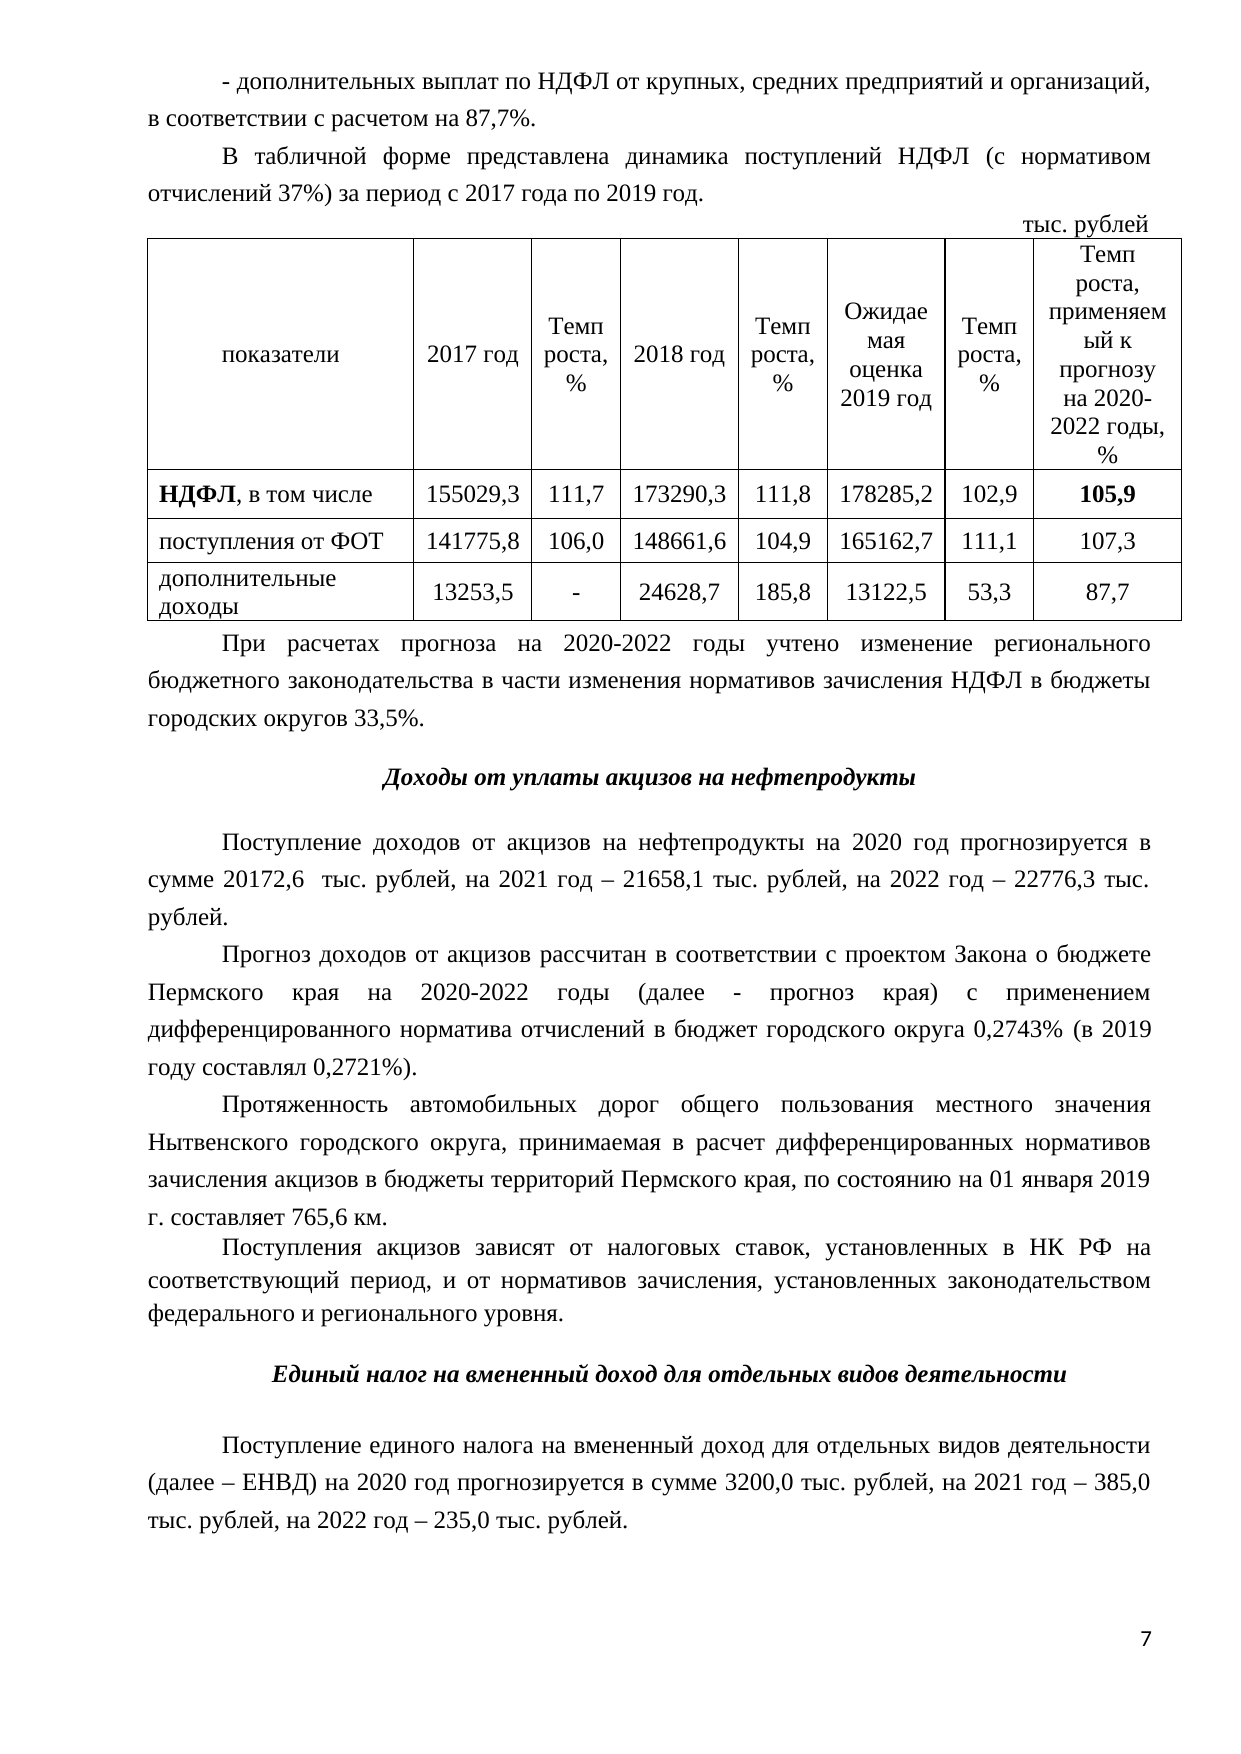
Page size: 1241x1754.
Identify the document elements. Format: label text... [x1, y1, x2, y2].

text Поступление доходов от акцизов на нефтепродукты на 2020 год прогнозируется в сумме 20172,6 тыс. рублей, на 2021 год – 21658,1 тыс. рублей, на 2022 год – 22776,3 тыс. рублей. [148, 820, 1152, 932]
table_cell 105,9 [1034, 470, 1181, 518]
table_cell 141775,8 [414, 519, 531, 562]
table_header Темп роста, применяемый к прогнозу на 2020-2022 годы, % [1034, 239, 1181, 469]
text Доходы от уплаты акцизов на нефтепродукты [148, 762, 1152, 791]
text При расчетах прогноза на 2020-2022 годы учтено изменение регионального бюджетного законодательства в части изменения нормативов зачисления НДФЛ в бюджеты городских округов 33,5%. [148, 621, 1152, 734]
text - дополнительных выплат по НДФЛ от крупных, средних предприятий и организаций, в соответствии с расчетом на 87,7%. [148, 59, 1152, 134]
table_cell 111,8 [739, 470, 827, 518]
table_cell 13122,5 [828, 563, 944, 620]
table_cell 107,3 [1034, 519, 1181, 562]
table_cell 13253,5 [414, 563, 531, 620]
table_cell - [532, 563, 620, 620]
table_cell 24628,7 [621, 563, 738, 620]
text Протяженность автомобильных дорог общего пользования местного значения Нытвенского городского округа, принимаемая в расчет дифференцированных нормативов зачисления акцизов в бюджеты территорий Пермского края, по состоянию на 01 января 2019 г. составляет 765,6 км. [148, 1082, 1152, 1232]
table_cell 106,0 [532, 519, 620, 562]
table_cell 53,3 [946, 563, 1033, 620]
table_cell 178285,2 [828, 470, 944, 518]
table_cell 111,1 [946, 519, 1033, 562]
table_cell 173290,3 [621, 470, 738, 518]
table_cell 148661,6 [621, 519, 738, 562]
table_header Ожидаемая оценка 2019 год [828, 239, 944, 469]
table_header 2017 год [414, 239, 531, 469]
text Единый налог на вмененный доход для отдельных видов деятельности [148, 1352, 1152, 1390]
table_cell 87,7 [1034, 563, 1181, 620]
table_header 2018 год [621, 239, 738, 469]
table_header Темп роста, % [532, 239, 620, 469]
table_cell НДФЛ, в том числе [148, 470, 413, 518]
table_cell дополнительные доходы [148, 563, 413, 620]
table_cell 102,9 [946, 470, 1033, 518]
text Поступления акцизов зависят от налоговых ставок, установленных в НК РФ на соответствующий период, и от нормативов зачисления, установленных законодательством федерального и регионального уровня. [148, 1232, 1152, 1327]
table_cell 104,9 [739, 519, 827, 562]
table_cell 155029,3 [414, 470, 531, 518]
table_cell 165162,7 [828, 519, 944, 562]
table_cell 111,7 [532, 470, 620, 518]
table_cell поступления от ФОТ [148, 519, 413, 562]
table_header показатели [148, 239, 413, 469]
text Прогноз доходов от акцизов рассчитан в соответствии с проектом Закона о бюджете Пермского края на 2020-2022 годы (далее - прогноз края) с применением дифференцированного норматива отчислений в бюджет городского округа 0,2743% (в 2019 году составлял 0,2721%). [148, 932, 1152, 1082]
text тыс. рублей [148, 209, 1152, 238]
text В табличной форме представлена динамика поступлений НДФЛ (с нормативом отчислений 37%) за период с 2017 года по 2019 год. [148, 134, 1152, 209]
table_header Темп роста, % [739, 239, 827, 469]
text Поступление единого налога на вмененный доход для отдельных видов деятельности (далее – ЕНВД) на 2020 год прогнозируется в сумме 3200,0 тыс. рублей, на 2021 год – 385,0 тыс. рублей, на 2022 год – 235,0 тыс. рублей. [148, 1423, 1152, 1536]
table_cell 185,8 [739, 563, 827, 620]
table_header Темп роста, % [946, 239, 1033, 469]
